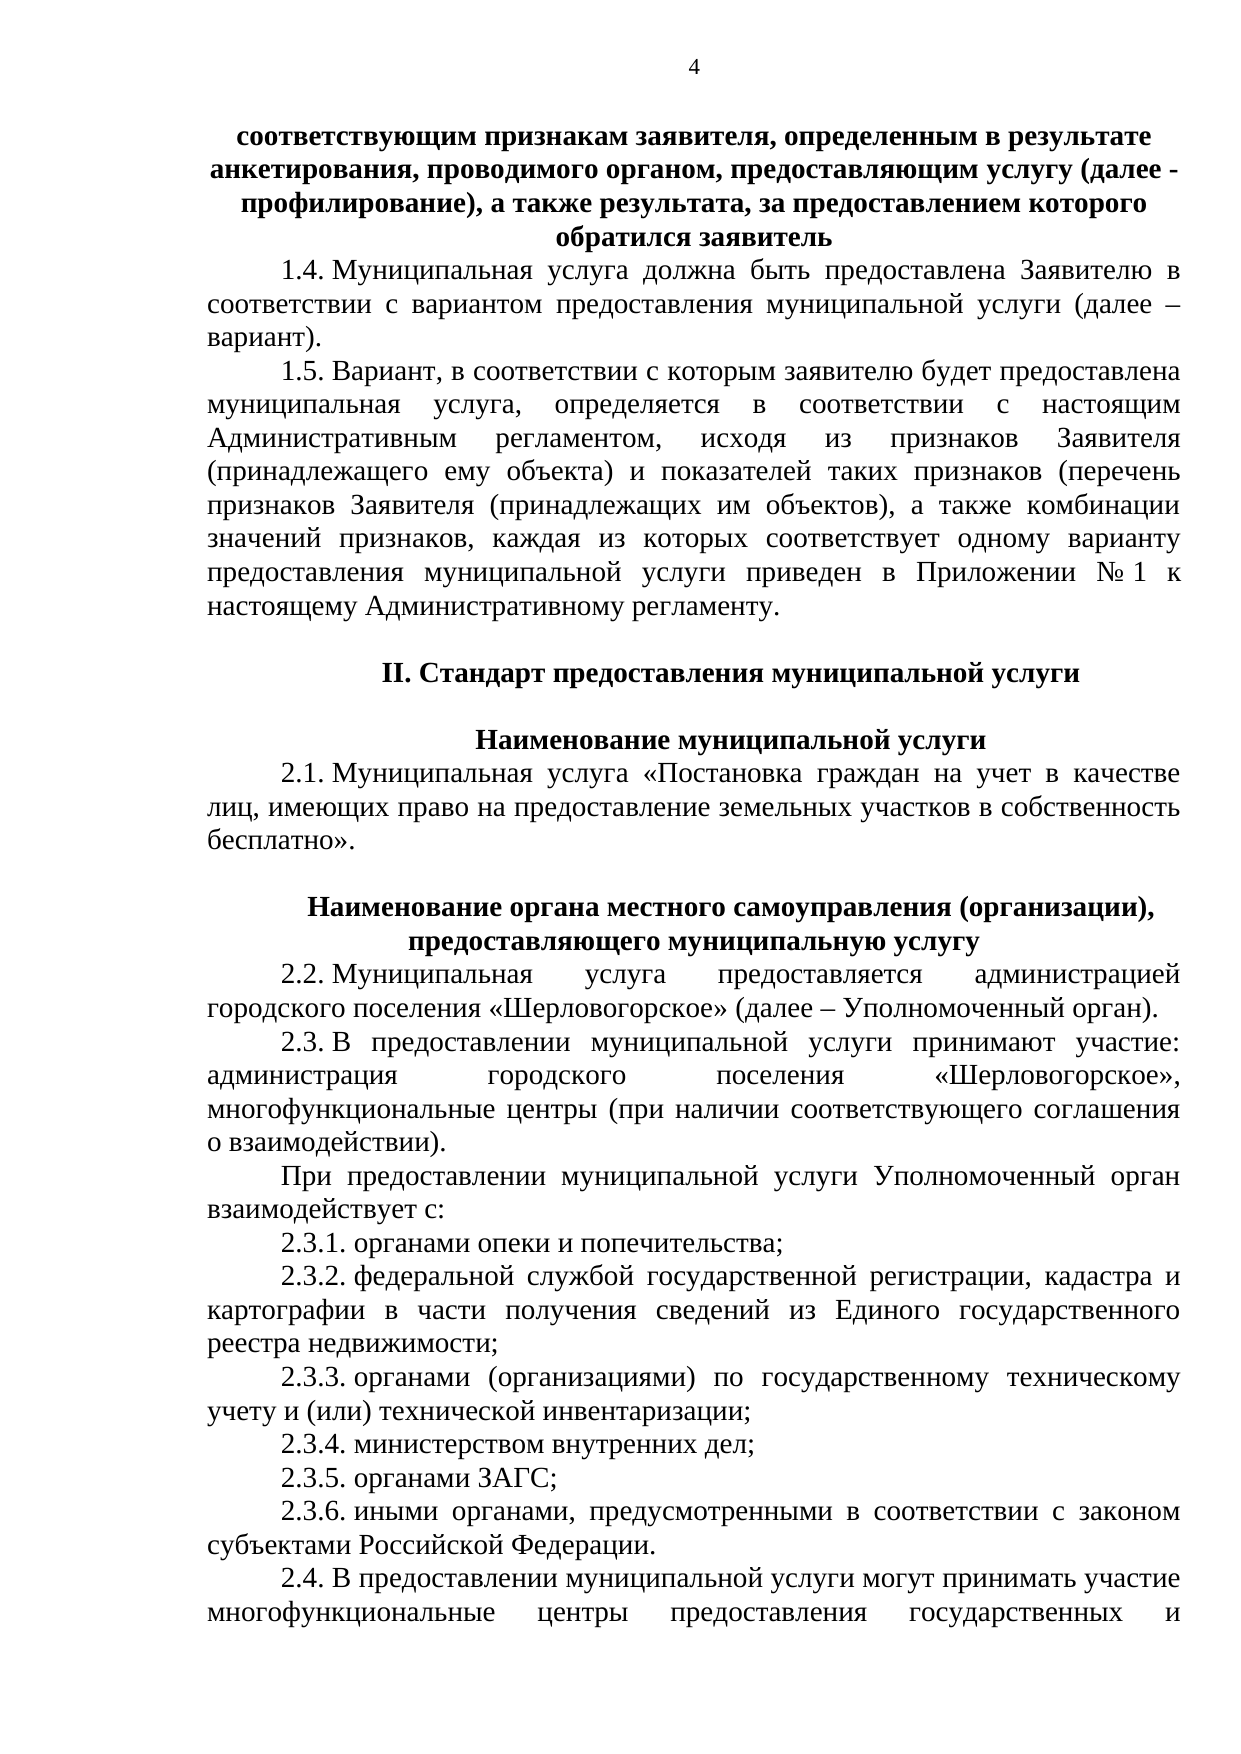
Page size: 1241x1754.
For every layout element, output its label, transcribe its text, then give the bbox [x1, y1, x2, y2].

text 2.3.2. федеральной службой государственной регистрации, кадастра и картографии в части получения сведений из Единого государственного реестра недвижимости; [207, 1258, 1181, 1359]
text 2.1. Муниципальная услуга «Постановка граждан на учет в качестве лиц, имеющих право на предоставление земельных участков в собственность бесплатно». [207, 755, 1181, 856]
text При предоставлении муниципальной услуги Уполномоченный орган взаимодействует с: [207, 1158, 1181, 1225]
text 2.3.4. министерством внутренних дел; [207, 1426, 1181, 1460]
text 2.3. В предоставлении муниципальной услуги принимают участие: администрация городского поселения «Шерловогорское», многофункциональные центры (при наличии соответствующего соглашения о взаимодействии). [207, 1024, 1181, 1158]
text 2.3.3. органами (организациями) по государственному техническому учету и (или) технической инвентаризации; [207, 1359, 1181, 1426]
text Наименование муниципальной услуги [207, 722, 1181, 755]
text 2.3.1. органами опеки и попечительства; [207, 1225, 1181, 1258]
text 1.4. Муниципальная услуга должна быть предоставлена Заявителю в соответствии с вариантом предоставления муниципальной услуги (далее – вариант). [207, 252, 1181, 353]
text 1.5. Вариант, в соответствии с которым заявителю будет предоставлена муниципальная услуга, определяется в соответствии с настоящим Административным регламентом, исходя из признаков Заявителя (принадлежащего ему объекта) и показателей таких признаков (перечень признаков Заявителя (принадлежащих им объектов), а также комбинации значений признаков, каждая из которых соответствует одному варианту предоставления муниципальной услуги приведен в Приложении № 1 к настоящему Административному регламенту. [207, 353, 1181, 621]
text 2.3.5. органами ЗАГС; [207, 1460, 1181, 1493]
text Наименование органа местного самоуправления (организации), предоставляющего муниципальную услугу [207, 889, 1181, 957]
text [207, 1560, 1181, 1627]
text 2.2. Муниципальная услуга предоставляется администрацией городского поселения «Шерловогорское» (далее – Уполномоченный орган). [207, 957, 1181, 1024]
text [207, 118, 1181, 252]
text II. Стандарт предоставления муниципальной услуги [207, 655, 1181, 688]
text 2.3.6. иными органами, предусмотренными в соответствии с законом субъектами Российской Федерации. [207, 1493, 1181, 1560]
